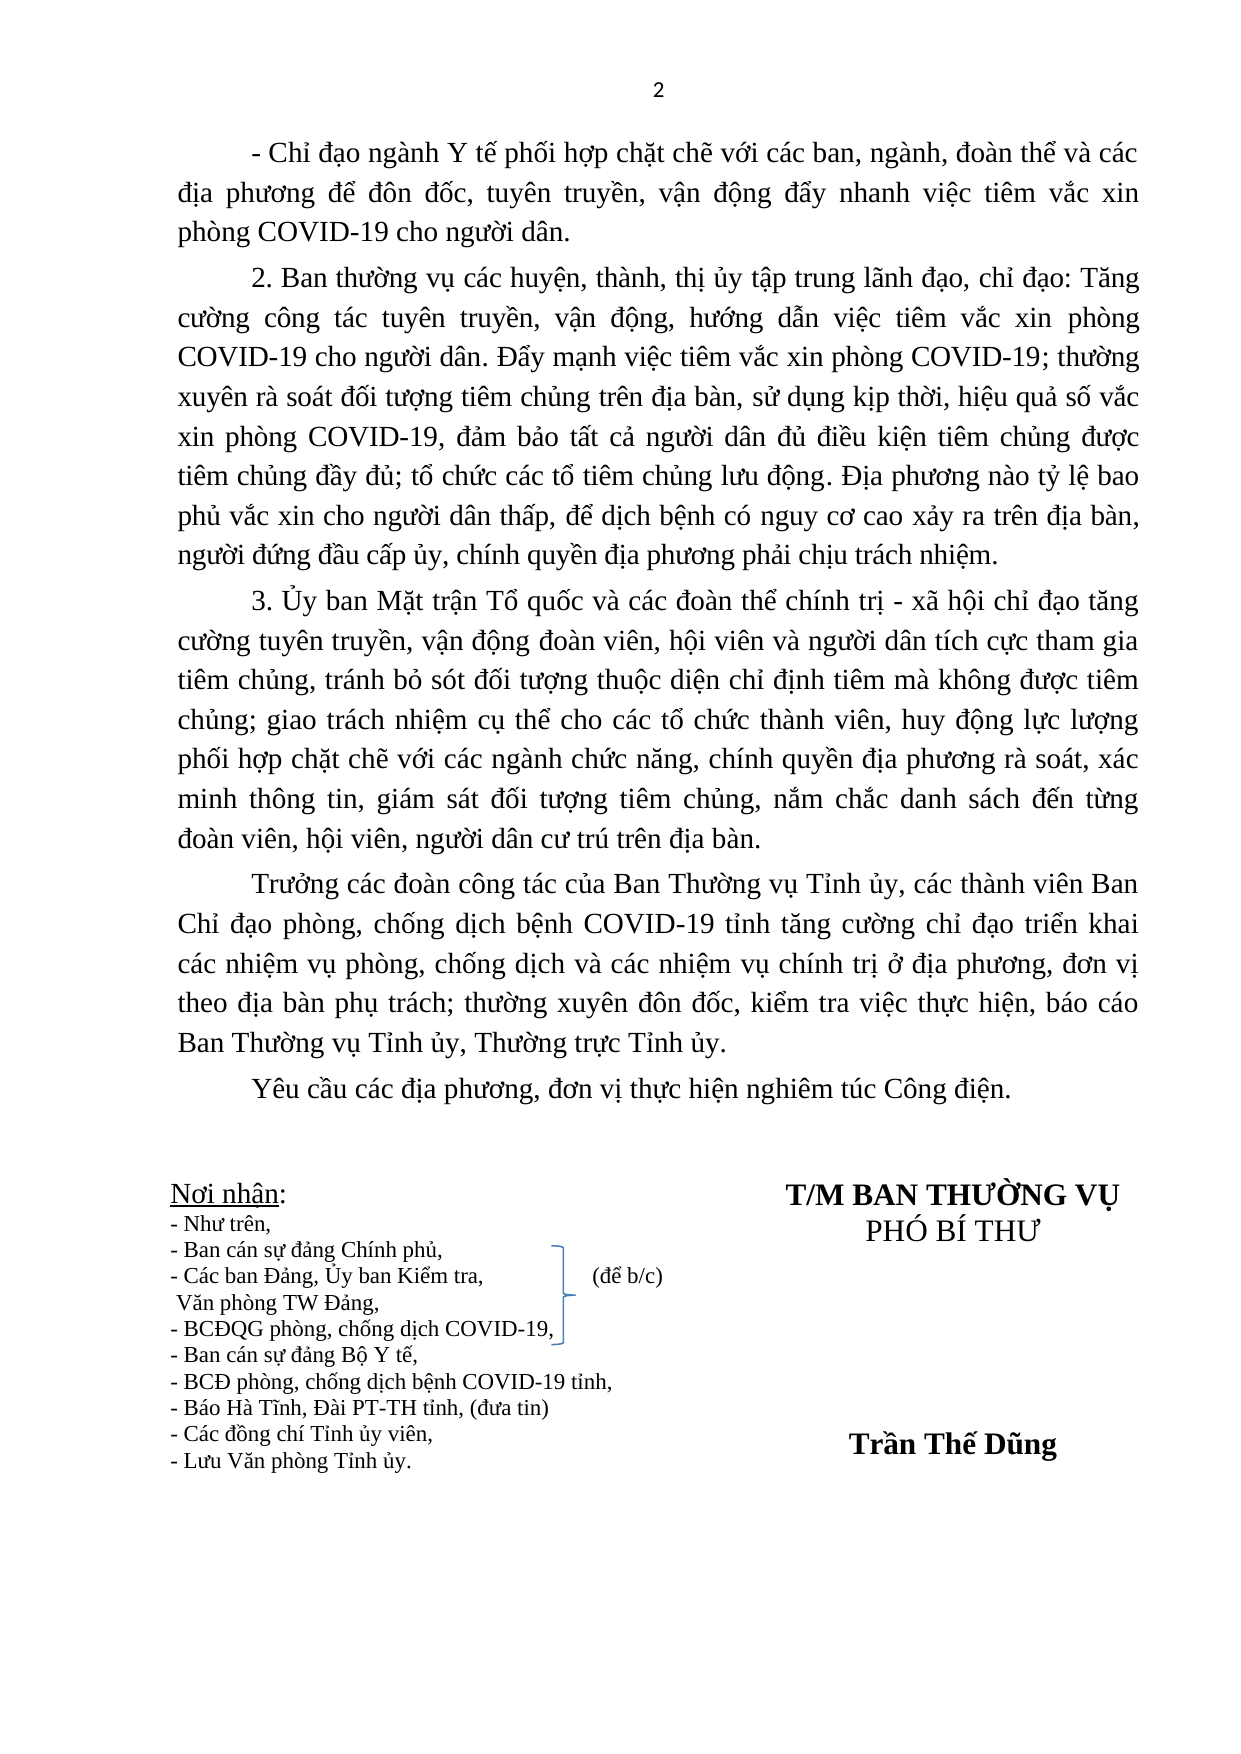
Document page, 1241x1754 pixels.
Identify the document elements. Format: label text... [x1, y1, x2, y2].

table_header T/M BAN THƯỜNG VỤ PHÓ BÍ THƯ Trần Thế Dũng [776, 1168, 1130, 1482]
text 2. Ban thường vụ các huyện, thành, thị ủy tập trung lãnh đạo, chỉ đạo: Tăng cường công tác tuyên truyền, vận động, hướng dẫn việc tiêm vắc xin phòng COVID-19 cho người dân. Đẩy mạnh việc tiêm vắc xin phòng COVID-19; thường xuyên rà soát đối tượng tiêm chủng trên địa bàn, sử dụng kịp thời, hiệu quả số vắc xin phòng COVID-19, đảm bảo tất cả người dân đủ điều kiện tiêm chủng được tiêm chủng đầy đủ; tổ chức các tổ tiêm chủng lưu động. Địa phương nào tỷ lệ bao phủ vắc xin cho người dân thấp, để dịch bệnh có nguy cơ cao xảy ra trên địa bàn, người đứng đầu cấp ủy, chính quyền địa phương phải chịu trách nhiệm. [177, 256, 1140, 573]
text 3. Ủy ban Mặt trận Tổ quốc và các đoàn thể chính trị - xã hội chỉ đạo tăng cường tuyên truyền, vận động đoàn viên, hội viên và người dân tích cực tham gia tiêm chủng, tránh bỏ sót đối tượng thuộc diện chỉ định tiêm mà không được tiêm chủng; giao trách nhiệm cụ thể cho các tổ chức thành viên, huy động lực lượng phối hợp chặt chẽ với các ngành chức năng, chính quyền địa phương rà soát, xác minh thông tin, giám sát đối tượng tiêm chủng, nắm chắc danh sách đến từng đoàn viên, hội viên, người dân cư trú trên địa bàn. [177, 579, 1140, 702]
text 3. Ủy ban Mặt trận Tổ quốc và các đoàn thể chính trị - xã hội chỉ đạo tăng cường tuyên truyền, vận động đoàn viên, hội viên và người dân tích cực tham gia tiêm chủng, tránh bỏ sót đối tượng thuộc diện chỉ định tiêm mà không được tiêm chủng; giao trách nhiệm cụ thể cho các tổ chức thành viên, huy động lực lượng phối hợp chặt chẽ với các ngành chức năng, chính quyền địa phương rà soát, xác minh thông tin, giám sát đối tượng tiêm chủng, nắm chắc danh sách đến từng đoàn viên, hội viên, người dân cư trú trên địa bàn. [177, 815, 1140, 856]
table_header Nơi nhận: - Như trên, - Ban cán sự đảng Chính phủ, - Các ban Đảng, Ủy ban Kiểm tra, (để b/c) Văn phòng TW Đảng, - BCĐQG phòng, chống dịch COVID-19, - Ban cán sự đảng Bộ Y tế, - BCĐ phòng, chống dịch bệnh COVID-19 tỉnh, - Báo Hà Tĩnh, Đài PT-TH tỉnh, (đưa tin) - Các đồng chí Tỉnh ủy viên, - Lưu Văn phòng Tỉnh ủy. [166, 1168, 776, 1482]
text Yêu cầu các địa phương, đơn vị thực hiện nghiêm túc Công điện. [177, 1066, 1140, 1106]
text - Chỉ đạo ngành Y tế phối hợp chặt chẽ với các ban, ngành, đoàn thể và các địa phương để đôn đốc, tuyên truyền, vận động đẩy nhanh việc tiêm vắc xin phòng COVID-19 cho người dân. [177, 131, 1140, 175]
text - Chỉ đạo ngành Y tế phối hợp chặt chẽ với các ban, ngành, đoàn thể và các địa phương để đôn đốc, tuyên truyền, vận động đẩy nhanh việc tiêm vắc xin phòng COVID-19 cho người dân. [177, 208, 1140, 250]
text Trưởng các đoàn công tác của Ban Thường vụ Tỉnh ủy, các thành viên Ban Chỉ đạo phòng, chống dịch bệnh COVID-19 tỉnh tăng cường chỉ đạo triển khai các nhiệm vụ phòng, chống dịch và các nhiệm vụ chính trị ở địa phương, đơn vị theo địa bàn phụ trách; thường xuyên đôn đốc, kiểm tra việc thực hiện, báo cáo Ban Thường vụ Tỉnh ủy, Thường trực Tỉnh ủy. [177, 862, 1140, 1060]
